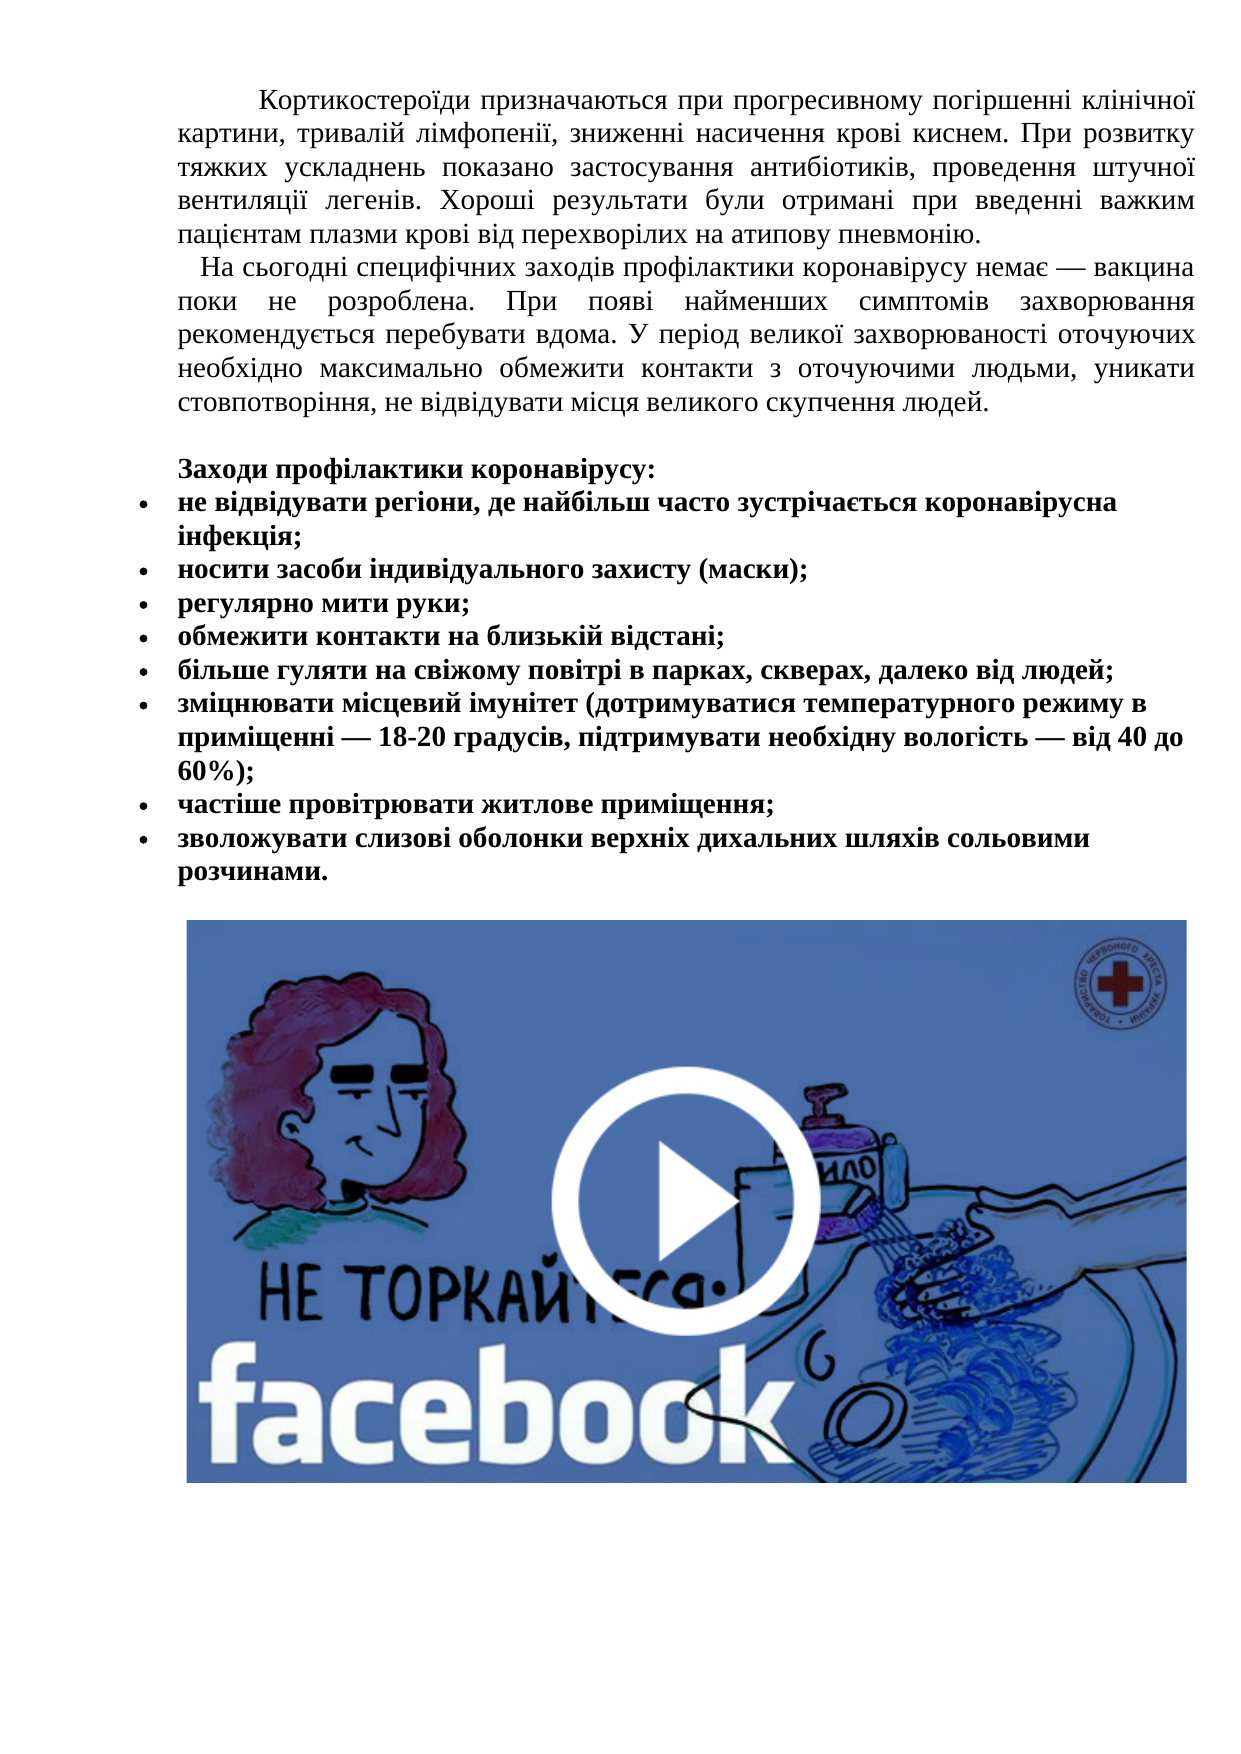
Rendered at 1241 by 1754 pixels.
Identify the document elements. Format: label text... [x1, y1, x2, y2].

list зволожувати слизові оболонки верхніх дихальних шляхів сольовими розчинами. [140, 820, 1196, 887]
text Заходи профілактики коронавірусу: [177, 451, 1196, 484]
list частіше провітрювати житлове приміщення; [140, 786, 1196, 820]
list більше гуляти на свіжому повітрі в парках, скверах, далеко від людей; [140, 652, 1196, 686]
list не відвідувати регіони, де найбільш часто зустрічається коронавірусна інфекція; [140, 484, 1196, 551]
list обмежити контакти на близькій відстані; [140, 618, 1196, 652]
list регулярно мити руки; [140, 585, 1196, 618]
text На сьогодні специфічних заходів профілактики коронавірусу немає — вакцина поки не розроблена. При появі найменших симптомів захворювання рекомендується перебувати вдома. У період великої захворюваності оточуючих необхідно максимально обмежити контакти з оточуючими людьми, уникати стовпотворіння, не відвідувати місця великого скупчення людей. [177, 249, 1196, 417]
list зміцнювати місцевий імунітет (дотримуватися температурного режиму в приміщенні — 18-20 градусів, підтримувати необхідну вологість — від 40 до 60%); [140, 686, 1196, 786]
list носити засоби індивідуального захисту (маски); [140, 551, 1196, 585]
text Кортикостероїди призначаються при прогресивному погіршенні клінічної картини, тривалій лімфопенії, зниженні насичення крові киснем. При розвитку тяжких ускладнень показано застосування антибіотиків, проведення штучної вентиляції легенів. Хороші результати були отримані при введенні важким пацієнтам плазми крові від перехворілих на атипову пневмонію. [177, 82, 1196, 249]
picture [186, 920, 1187, 1483]
